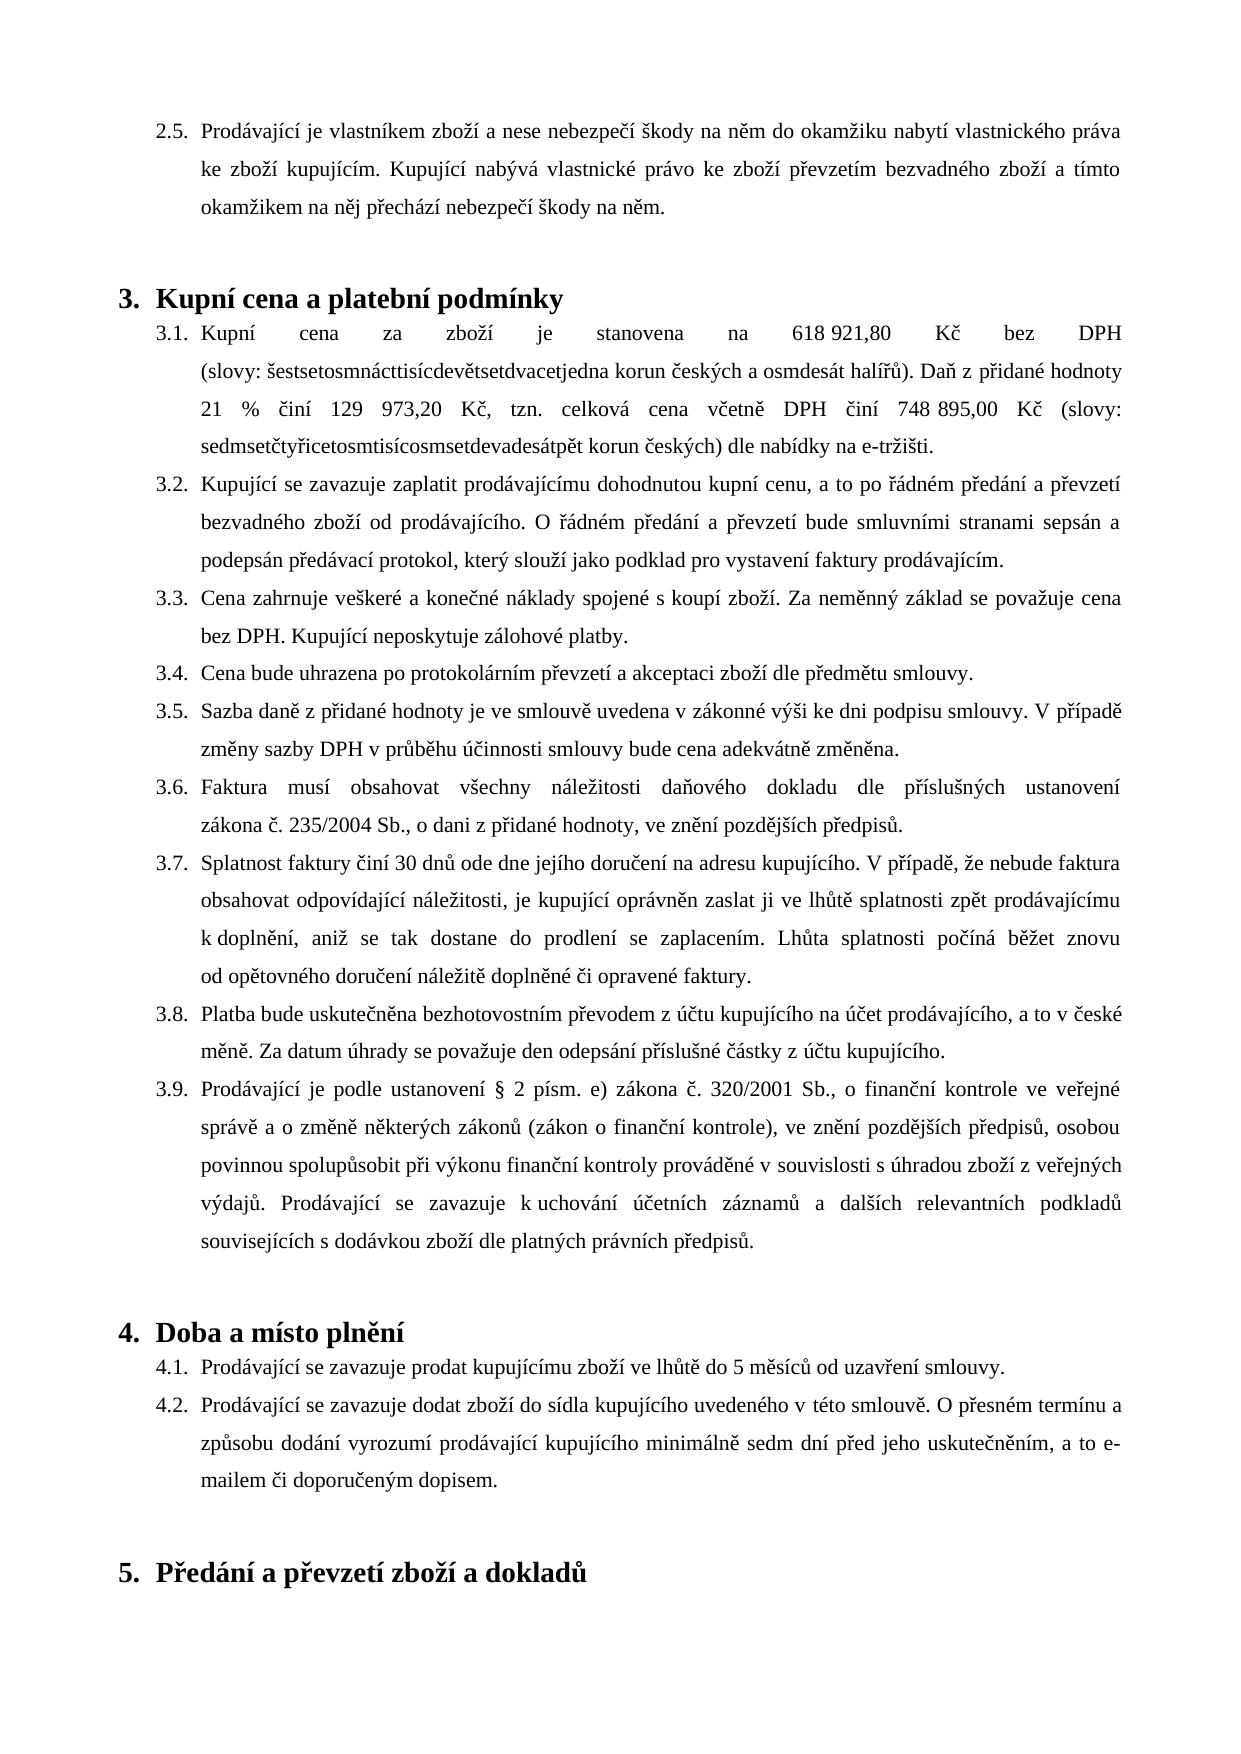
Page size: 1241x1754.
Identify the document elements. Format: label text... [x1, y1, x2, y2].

list Prodávající je vlastníkem zboží a nese nebezpečí škody na něm do okamžiku nabytí vlastnického práva ke zboží kupujícím. Kupující nabývá vlastnické právo ke zboží převzetím bezvadného zboží a tímto okamžikem na něj přechází nebezpečí škody na něm. [156, 118, 1122, 219]
list Prodávající se zavazuje dodat zboží do sídla kupujícího uvedeného v této smlouvě. O přesném termínu a způsobu dodání vyrozumí prodávající kupujícího minimálně sedm dní před jeho uskutečněním, a to e-mailem či doporučeným dopisem. [156, 1392, 1122, 1493]
subtitle Doba a místo plnění [118, 1315, 1122, 1349]
list Cena zahrnuje veškeré a konečné náklady spojené s koupí zboží. Za neměnný základ se považuje cena bez DPH. Kupující neposkytuje zálohové platby. [156, 585, 1122, 648]
list Prodávající je podle ustanovení § 2 písm. e) zákona č. 320/2001 Sb., o finanční kontrole ve veřejné správě a o změně některých zákonů (zákon o finanční kontrole), ve znění pozdějších předpisů, osobou povinnou spolupůsobit při výkonu finanční kontroly prováděné v souvislosti s úhradou zboží z veřejných výdajů. Prodávající se zavazuje k uchování účetních záznamů a dalších relevantních podkladů souvisejících s dodávkou zboží dle platných právních předpisů. [156, 1076, 1122, 1253]
list Platba bude uskutečněna bezhotovostním převodem z účtu kupujícího na účet prodávajícího, a to v české měně. Za datum úhrady se považuje den odepsání příslušné částky z účtu kupujícího. [156, 1001, 1122, 1064]
list Faktura musí obsahovat všechny náležitosti daňového dokladu dle příslušných ustanovení zákona č. 235/2004 Sb., o dani z přidané hodnoty, ve znění pozdějších předpisů. [156, 774, 1122, 837]
list Kupní cena za zboží je stanovena na 618 921,80 Kč bez DPH (slovy: šestsetosmnácttisícdevětsetdvacetjedna korun českých a osmdesát halířů). Daň z přidané hodnoty 21 % činí 129 973,20 Kč, tzn. celková cena včetně DPH činí 748 895,00 Kč (slovy: sedmsetčtyřicetosmtisícosmsetdevadesátpět korun českých) dle nabídky na e-tržišti. [156, 320, 1122, 459]
list Prodávající se zavazuje prodat kupujícímu zboží ve lhůtě do 5 měsíců od uzavření smlouvy. [156, 1354, 1122, 1379]
list Sazba daně z přidané hodnoty je ve smlouvě uvedena v zákonné výši ke dni podpisu smlouvy. V případě změny sazby DPH v průběhu účinnosti smlouvy bude cena adekvátně změněna. [156, 698, 1122, 761]
list Cena bude uhrazena po protokolárním převzetí a akceptaci zboží dle předmětu smlouvy. [156, 660, 1122, 686]
list Splatnost faktury činí 30 dnů ode dne jejího doručení na adresu kupujícího. V případě, že nebude faktura obsahovat odpovídající náležitosti, je kupující oprávněn zaslat ji ve lhůtě splatnosti zpět prodávajícímu k doplnění, aniž se tak dostane do prodlení se zaplacením. Lhůta splatnosti počíná běžet znovu od opětovného doručení náležitě doplněné či opravené faktury. [156, 849, 1122, 988]
subtitle Kupní cena a platební podmínky [118, 282, 1122, 315]
subtitle Předání a převzetí zboží a dokladů [118, 1555, 1122, 1589]
list Kupující se zavazuje zaplatit prodávajícímu dohodnutou kupní cenu, a to po řádném předání a převzetí bezvadného zboží od prodávajícího. O řádném předání a převzetí bude smluvními stranami sepsán a podepsán předávací protokol, který slouží jako podklad pro vystavení faktury prodávajícím. [156, 471, 1122, 572]
